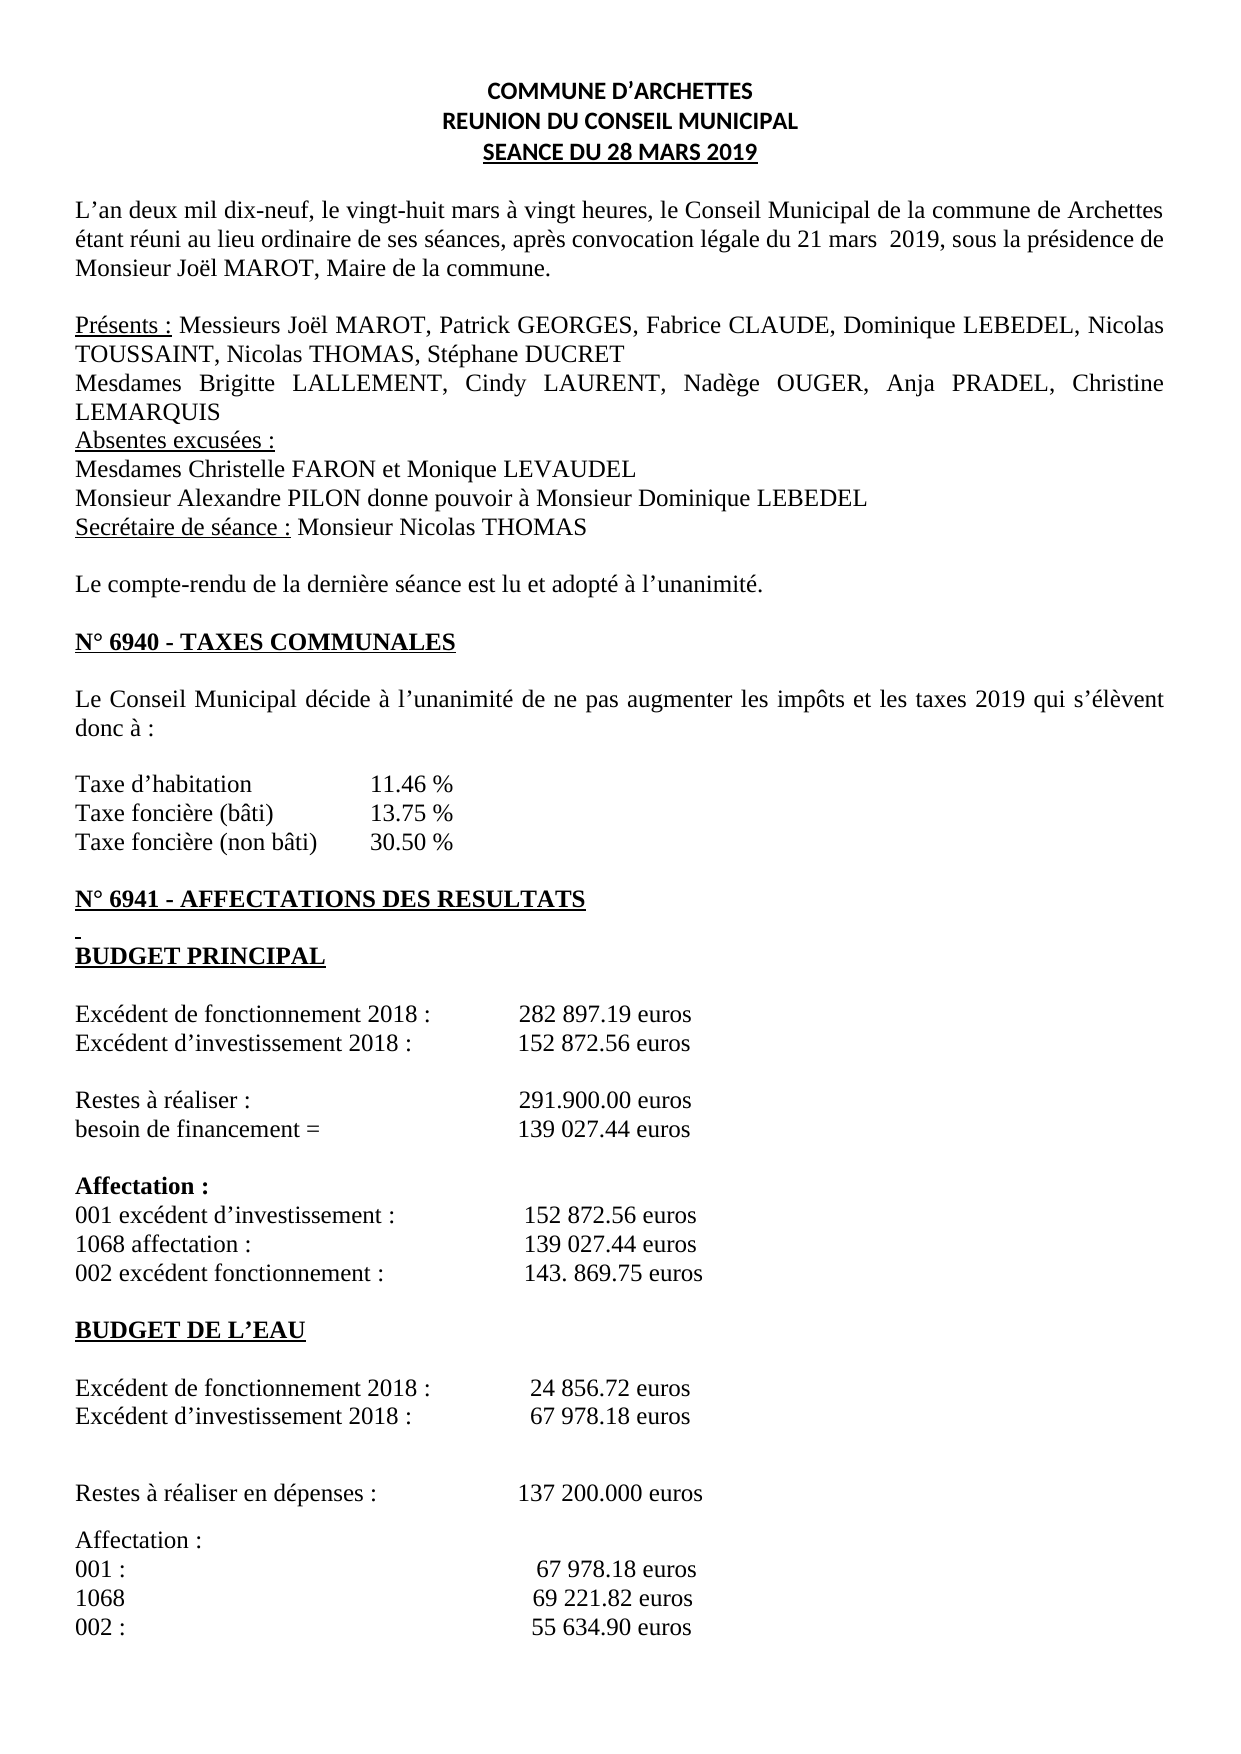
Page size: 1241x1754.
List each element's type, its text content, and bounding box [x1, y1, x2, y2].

text L’an deux mil dix-neuf, le vingt-huit mars à vingt heures, le Conseil Municipal de la commune de Archettes étant réuni au lieu ordinaire de ses séances, après convocation légale du 21 mars 2019, sous la présidence de Monsieur Joël MAROT, Maire de la commune. [75, 195, 1165, 282]
text Taxe foncière (bâti) 13.75 % [75, 798, 1165, 827]
text Le Conseil Municipal décide à l’unanimité de ne pas augmenter les impôts et les taxes 2019 qui s’élèvent donc à : [75, 684, 1165, 742]
text 002 : 55 634.90 euros [75, 1612, 1165, 1641]
text 002 excédent fonctionnement : 143. 869.75 euros [75, 1258, 1165, 1286]
text Taxe d’habitation 11.46 % [75, 769, 1165, 798]
text 001 excédent d’investissement : 152 872.56 euros [75, 1200, 1165, 1229]
text Monsieur Alexandre PILON donne pouvoir à Monsieur Dominique LEBEDEL [75, 483, 1165, 512]
text Excédent d’investissement 2018 : 67 978.18 euros [75, 1401, 1165, 1430]
text Taxe foncière (non bâti) 30.50 % [75, 827, 1165, 856]
text Mesdames Brigitte LALLEMENT, Cindy LAURENT, Nadège OUGER, Anja PRADEL, Christine LEMARQUIS [75, 368, 1165, 425]
text Excédent de fonctionnement 2018 : 24 856.72 euros [75, 1373, 1165, 1401]
text Absentes excusées : [75, 425, 1165, 454]
text SEANCE DU 28 MARS 2019 [75, 136, 1165, 167]
text Affectation : [75, 1526, 1165, 1554]
text Mesdames Christelle FARON et Monique LEVAUDEL [75, 454, 1165, 483]
text REUNION DU CONSEIL MUNICIPAL [75, 106, 1165, 136]
text Présents : Messieurs Joël MAROT, Patrick GEORGES, Fabrice CLAUDE, Dominique LEBEDEL, Nicolas TOUSSAINT, Nicolas THOMAS, Stéphane DUCRET [75, 310, 1165, 368]
text 1068 affectation : 139 027.44 euros [75, 1229, 1165, 1258]
text N° 6941 - AFFECTATIONS DES RESULTATS [75, 884, 1165, 913]
text Excédent de fonctionnement 2018 : 282 897.19 euros [75, 999, 1165, 1028]
text Secrétaire de séance : Monsieur Nicolas THOMAS [75, 512, 1165, 540]
text Excédent d’investissement 2018 : 152 872.56 euros [75, 1028, 1165, 1056]
text 1068 69 221.82 euros [75, 1583, 1165, 1612]
text Restes à réaliser en dépenses : 137 200.000 euros [75, 1478, 1165, 1507]
text Affectation : [75, 1171, 1165, 1200]
text COMMUNE D’ARCHETTES [75, 75, 1165, 106]
text 001 : 67 978.18 euros [75, 1554, 1165, 1583]
text BUDGET DE L’EAU [75, 1315, 1165, 1344]
text BUDGET PRINCIPAL [75, 941, 1165, 970]
text besoin de financement = 139 027.44 euros [75, 1114, 1165, 1143]
text Le compte-rendu de la dernière séance est lu et adopté à l’unanimité. [75, 569, 1165, 598]
text N° 6940 - TAXES COMMUNALES [75, 627, 1165, 655]
text Restes à réaliser : 291.900.00 euros [75, 1085, 1165, 1114]
